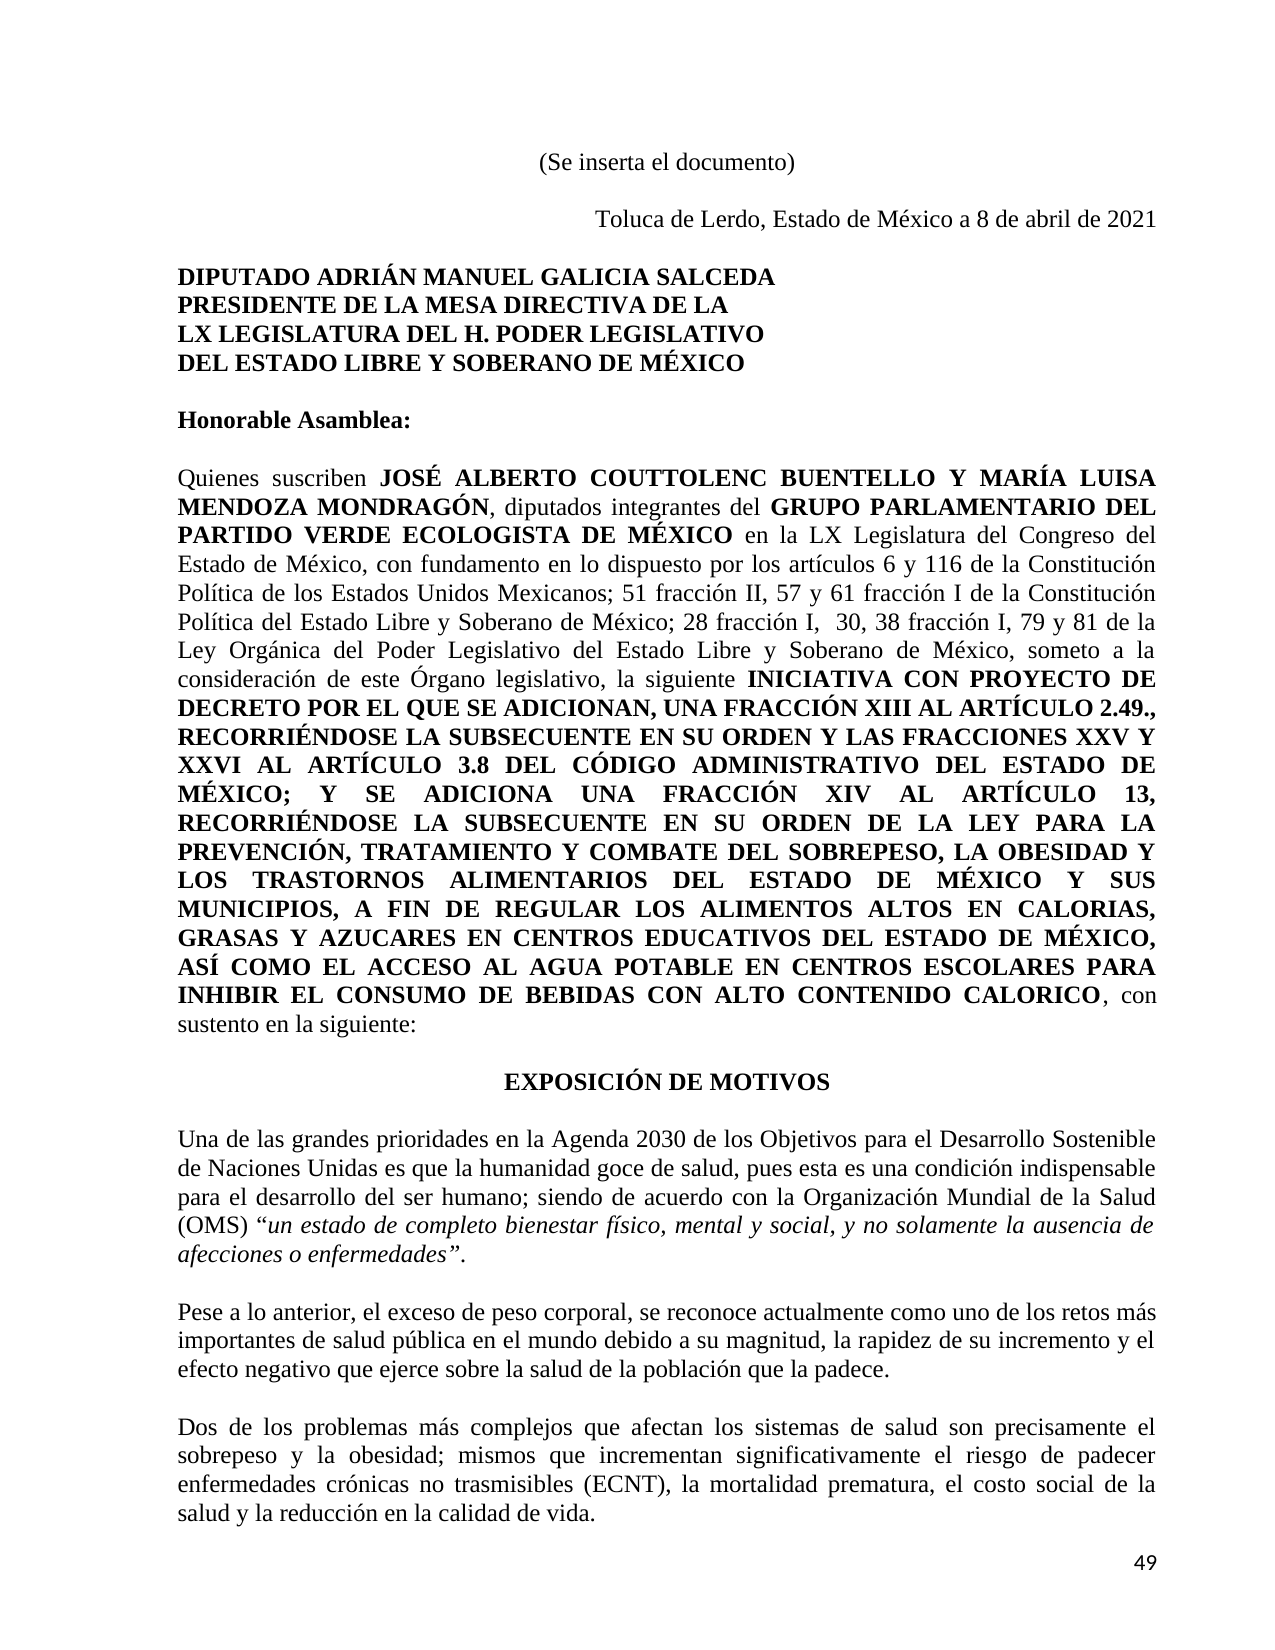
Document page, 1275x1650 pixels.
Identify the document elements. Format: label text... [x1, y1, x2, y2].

text EXPOSICIÓN DE MOTIVOS [177, 1067, 1157, 1096]
text Honorable Asamblea: [177, 406, 1157, 434]
text Dos de los problemas más complejos que afectan los sistemas de salud son precisamente el sobrepeso y la obesidad; mismos que incrementan significativamente el riesgo de padecer enfermedades crónicas no trasmisibles (ECNT), la mortalidad prematura, el costo social de la salud y la reducción en la calidad de vida. [177, 1412, 1157, 1527]
text Quienes suscriben JOSÉ ALBERTO COUTTOLENC BUENTELLO Y MARÍA LUISA MENDOZA MONDRAGÓN, diputados integrantes del GRUPO PARLAMENTARIO DEL PARTIDO VERDE ECOLOGISTA DE MÉXICO en la LX Legislatura del Congreso del Estado de México, con fundamento en lo dispuesto por los artículos 6 y 116 de la Constitución Política de los Estados Unidos Mexicanos; 51 fracción II, 57 y 61 fracción I de la Constitución Política del Estado Libre y Soberano de México; 28 fracción I, 30, 38 fracción I, 79 y 81 de la Ley Orgánica del Poder Legislativo del Estado Libre y Soberano de México, someto a la consideración de este Órgano legislativo, la siguiente INICIATIVA CON PROYECTO DE DECRETO POR EL QUE SE ADICIONAN, UNA FRACCIÓN XIII AL ARTÍCULO 2.49., RECORRIÉNDOSE LA SUBSECUENTE EN SU ORDEN Y LAS FRACCIONES XXV Y XXVI AL ARTÍCULO 3.8 DEL CÓDIGO ADMINISTRATIVO DEL ESTADO DE MÉXICO; Y SE ADICIONA UNA FRACCIÓN XIV AL ARTÍCULO 13, RECORRIÉNDOSE LA SUBSECUENTE EN SU ORDEN DE LA LEY PARA LA PREVENCIÓN, TRATAMIENTO Y COMBATE DEL SOBREPESO, LA OBESIDAD Y LOS TRASTORNOS ALIMENTARIOS DEL ESTADO DE MÉXICO Y SUS MUNICIPIOS, A FIN DE REGULAR LOS ALIMENTOS ALTOS EN CALORIAS, GRASAS Y AZUCARES EN CENTROS EDUCATIVOS DEL ESTADO DE MÉXICO, ASÍ COMO EL ACCESO AL AGUA POTABLE EN CENTROS ESCOLARES PARA INHIBIR EL CONSUMO DE BEBIDAS CON ALTO CONTENIDO CALORICO, con sustento en la siguiente: [177, 463, 1157, 1038]
text (Se inserta el documento) [177, 147, 1157, 176]
text PRESIDENTE DE LA MESA DIRECTIVA DE LA [177, 291, 1157, 319]
text Una de las grandes prioridades en la Agenda 2030 de los Objetivos para el Desarrollo Sostenible de Naciones Unidas es que la humanidad goce de salud, pues esta es una condición indispensable para el desarrollo del ser humano; siendo de acuerdo con la Organización Mundial de la Salud (OMS) “un estado de completo bienestar físico, mental y social, y no solamente la ausencia de afecciones o enfermedades”. [177, 1124, 1157, 1268]
text DEL ESTADO LIBRE Y SOBERANO DE MÉXICO [177, 348, 1157, 377]
text Pese a lo anterior, el exceso de peso corporal, se reconoce actualmente como uno de los retos más importantes de salud pública en el mundo debido a su magnitud, la rapidez de su incremento y el efecto negativo que ejerce sobre la salud de la población que la padece. [177, 1297, 1157, 1383]
text LX LEGISLATURA DEL H. PODER LEGISLATIVO [177, 319, 1157, 348]
text Toluca de Lerdo, Estado de México a 8 de abril de 2021 [398, 204, 1157, 233]
text DIPUTADO ADRIÁN MANUEL GALICIA SALCEDA [177, 262, 1157, 291]
